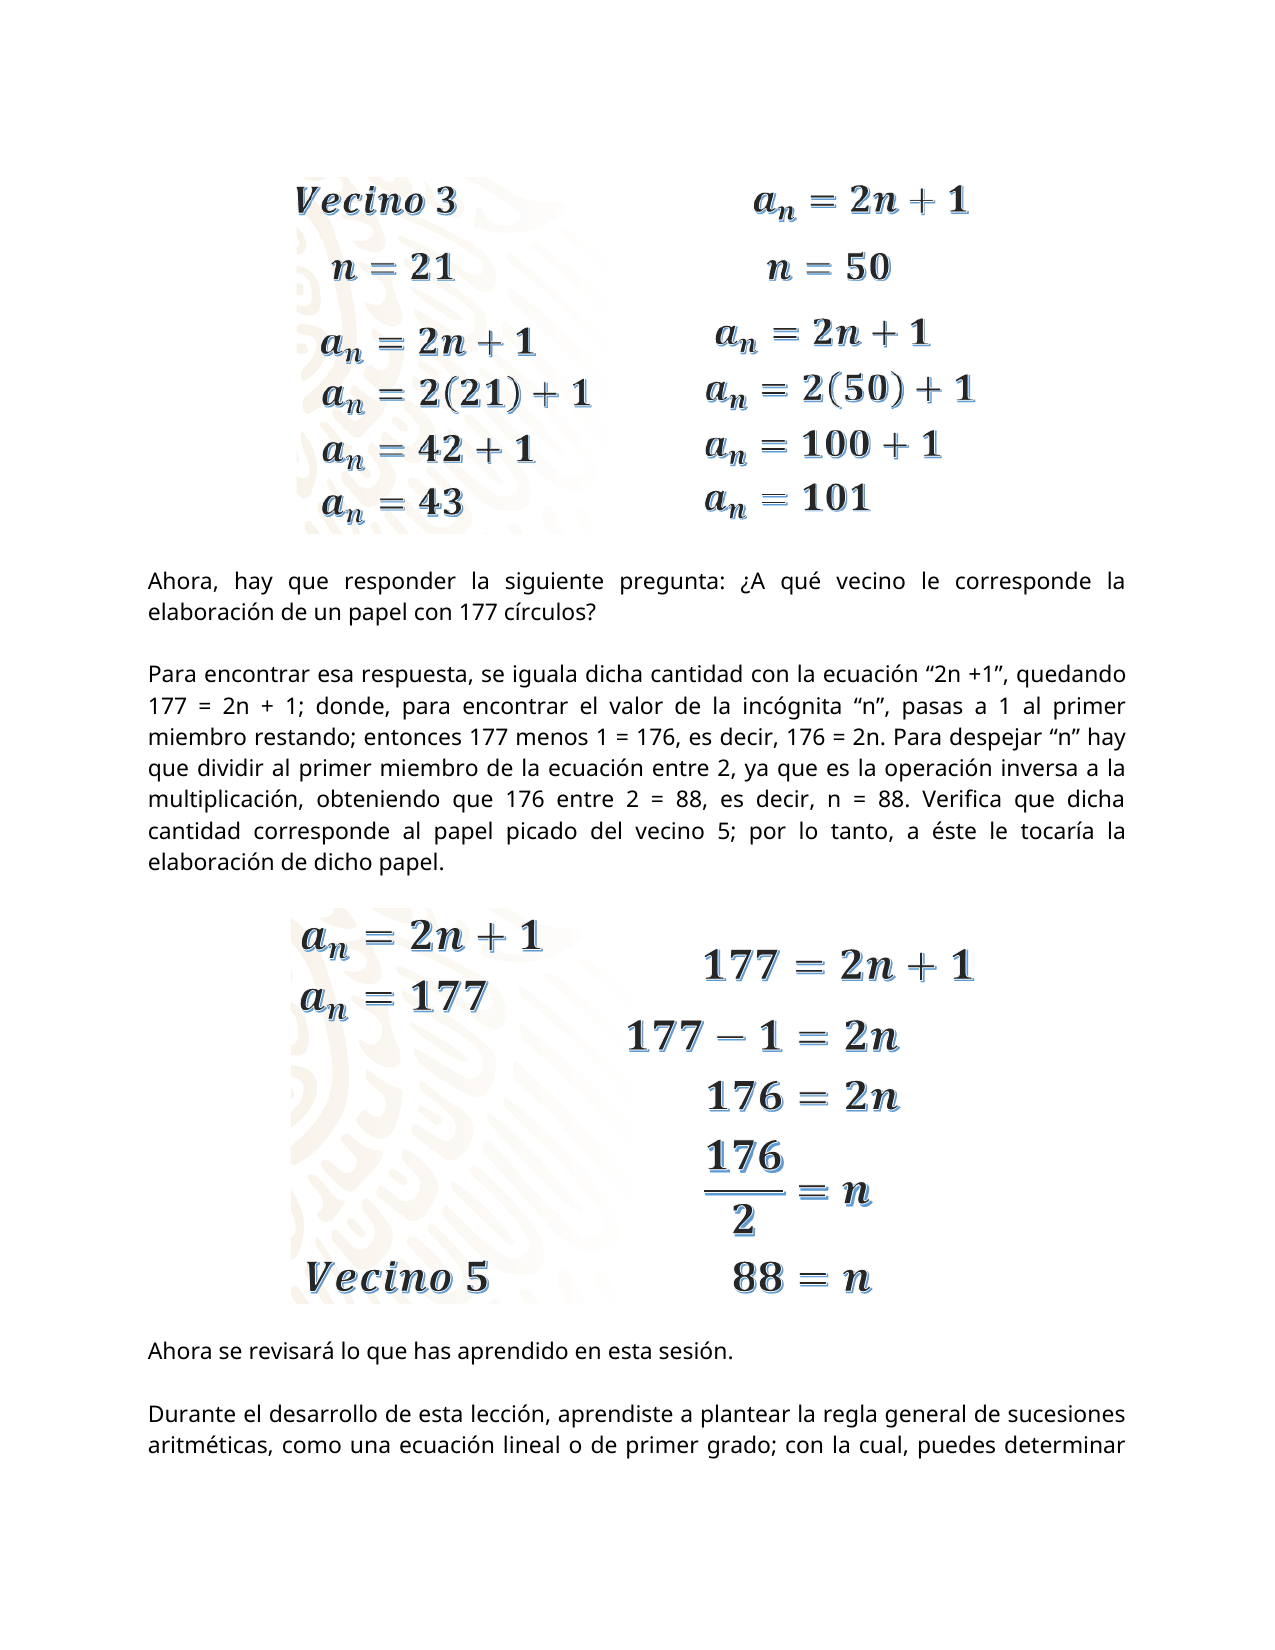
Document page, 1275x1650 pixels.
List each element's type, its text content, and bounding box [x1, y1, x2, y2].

picture [290, 908, 985, 1304]
text Para encontrar esa respuesta, se iguala dicha cantidad con la ecuación “2n +1”, quedando 177 = 2n + 1; donde, para encontrar el valor de la incógnita “n”, pasas a 1 al primer miembro restando; entonces 177 menos 1 = 176, es decir, 176 = 2n. Para despejar “n” hay que dividir al primer miembro de la ecuación entre 2, ya que es la operación inversa a la multiplicación, obteniendo que 176 entre 2 = 88, es decir, n = 88. Verifica que dicha cantidad corresponde al papel picado del vecino 5; por lo tanto, a éste le tocaría la elaboración de dicho papel. [148, 658, 1127, 877]
text Ahora se revisará lo que has aprendido en esta sesión. [148, 1335, 1127, 1366]
picture [296, 177, 979, 534]
text Ahora, hay que responder la siguiente pregunta: ¿A qué vecino le corresponde la elaboración de un papel con 177 círculos? [148, 564, 1127, 627]
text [148, 1398, 1127, 1460]
